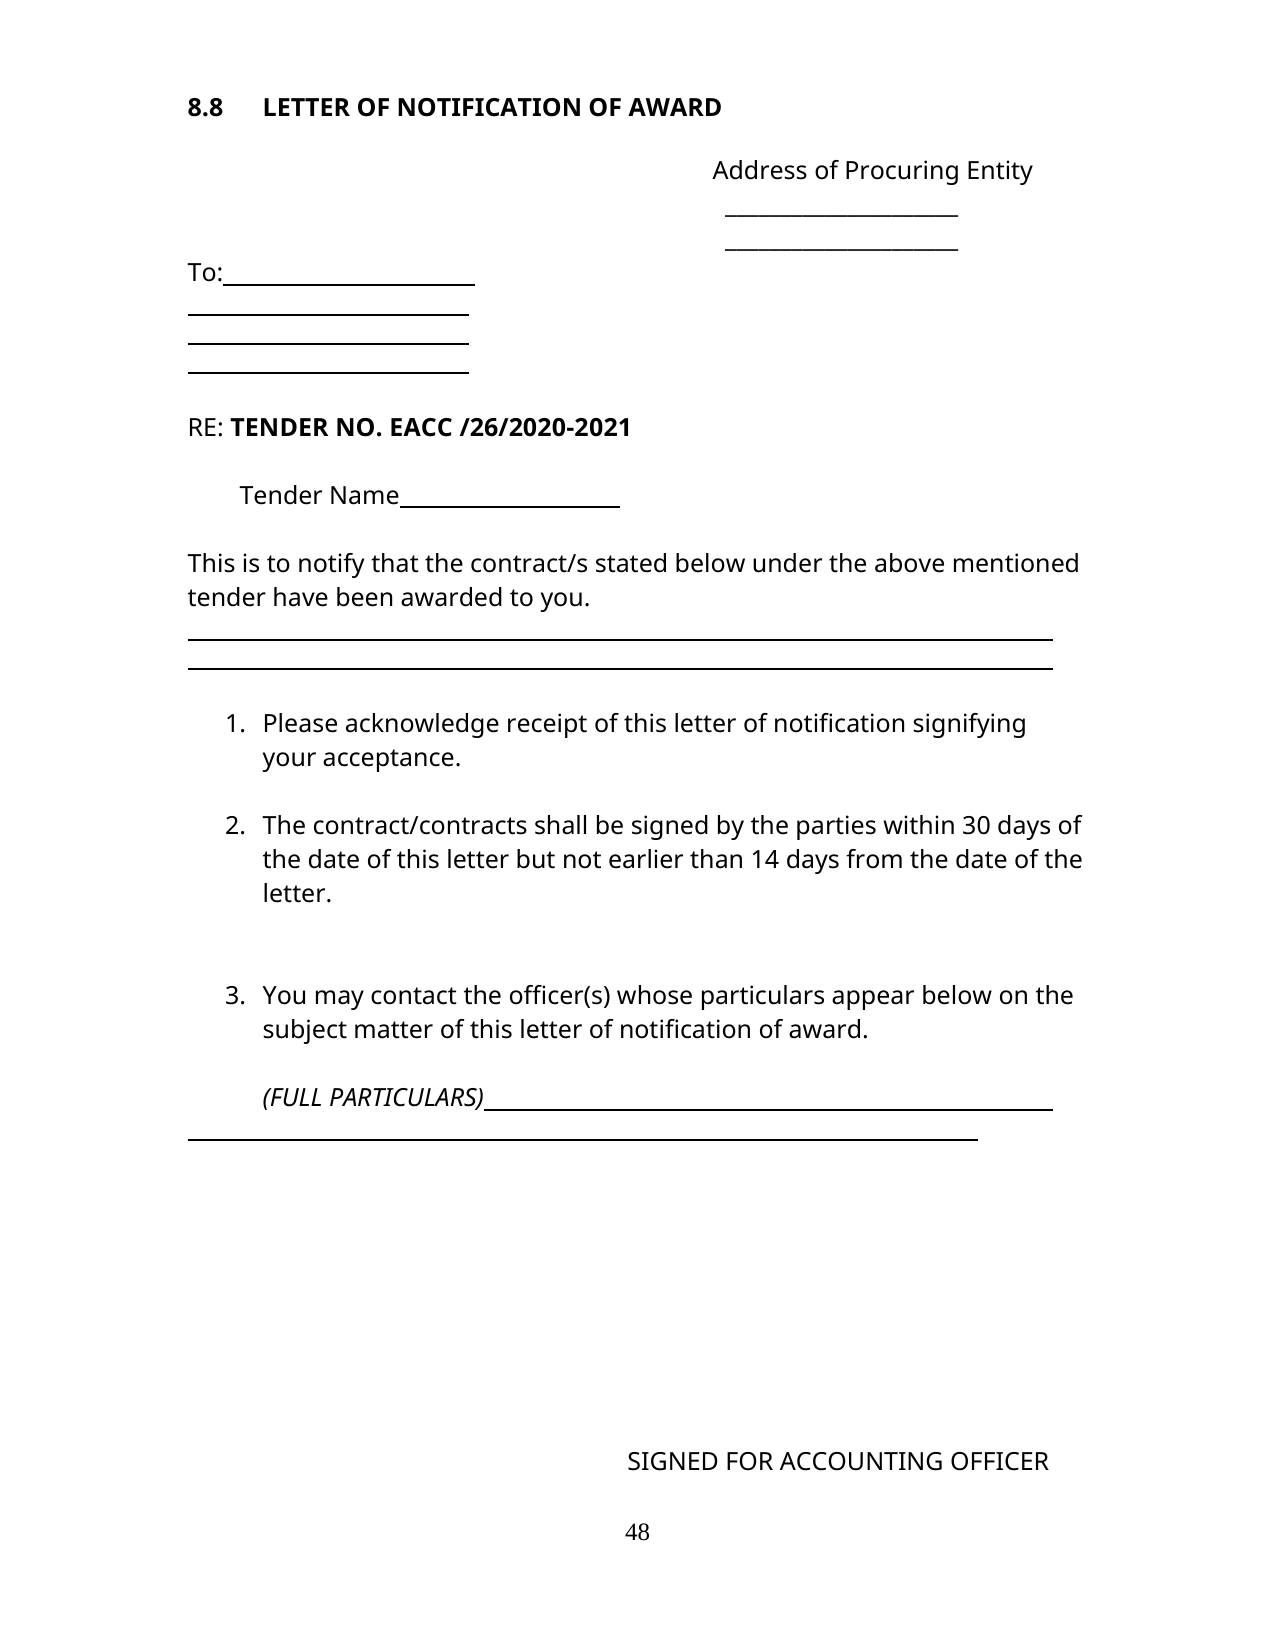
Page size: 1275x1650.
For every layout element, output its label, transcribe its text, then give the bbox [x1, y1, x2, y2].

text To: [187, 255, 1087, 289]
text This is to notify that the contract/s stated below under the above mentioned tender have been awarded to you. [187, 546, 1087, 614]
list Please acknowledge receipt of this letter of notification signifying your acceptance. [225, 705, 1087, 773]
text RE: TENDER NO. EACC /26/2020-2021 [187, 409, 1042, 443]
text SIGNED FOR ACCOUNTING OFFICER [562, 1444, 1087, 1478]
text (FULL PARTICULARS) [262, 1080, 1087, 1114]
text _____________________ [187, 187, 1087, 221]
list You may contact the officer(s) whose particulars appear below on the subject matter of this letter of notification of award. [225, 978, 1087, 1046]
list The contract/contracts shall be signed by the parties within 30 days of the date of this letter but not earlier than 14 days from the date of the letter. [225, 807, 1087, 910]
text Tender Name [187, 477, 1087, 512]
text _____________________ [187, 221, 1087, 255]
text Address of Procuring Entity [637, 153, 1087, 187]
subtitle 8.8 LETTER OF NOTIFICATION OF AWARD [187, 90, 1087, 124]
